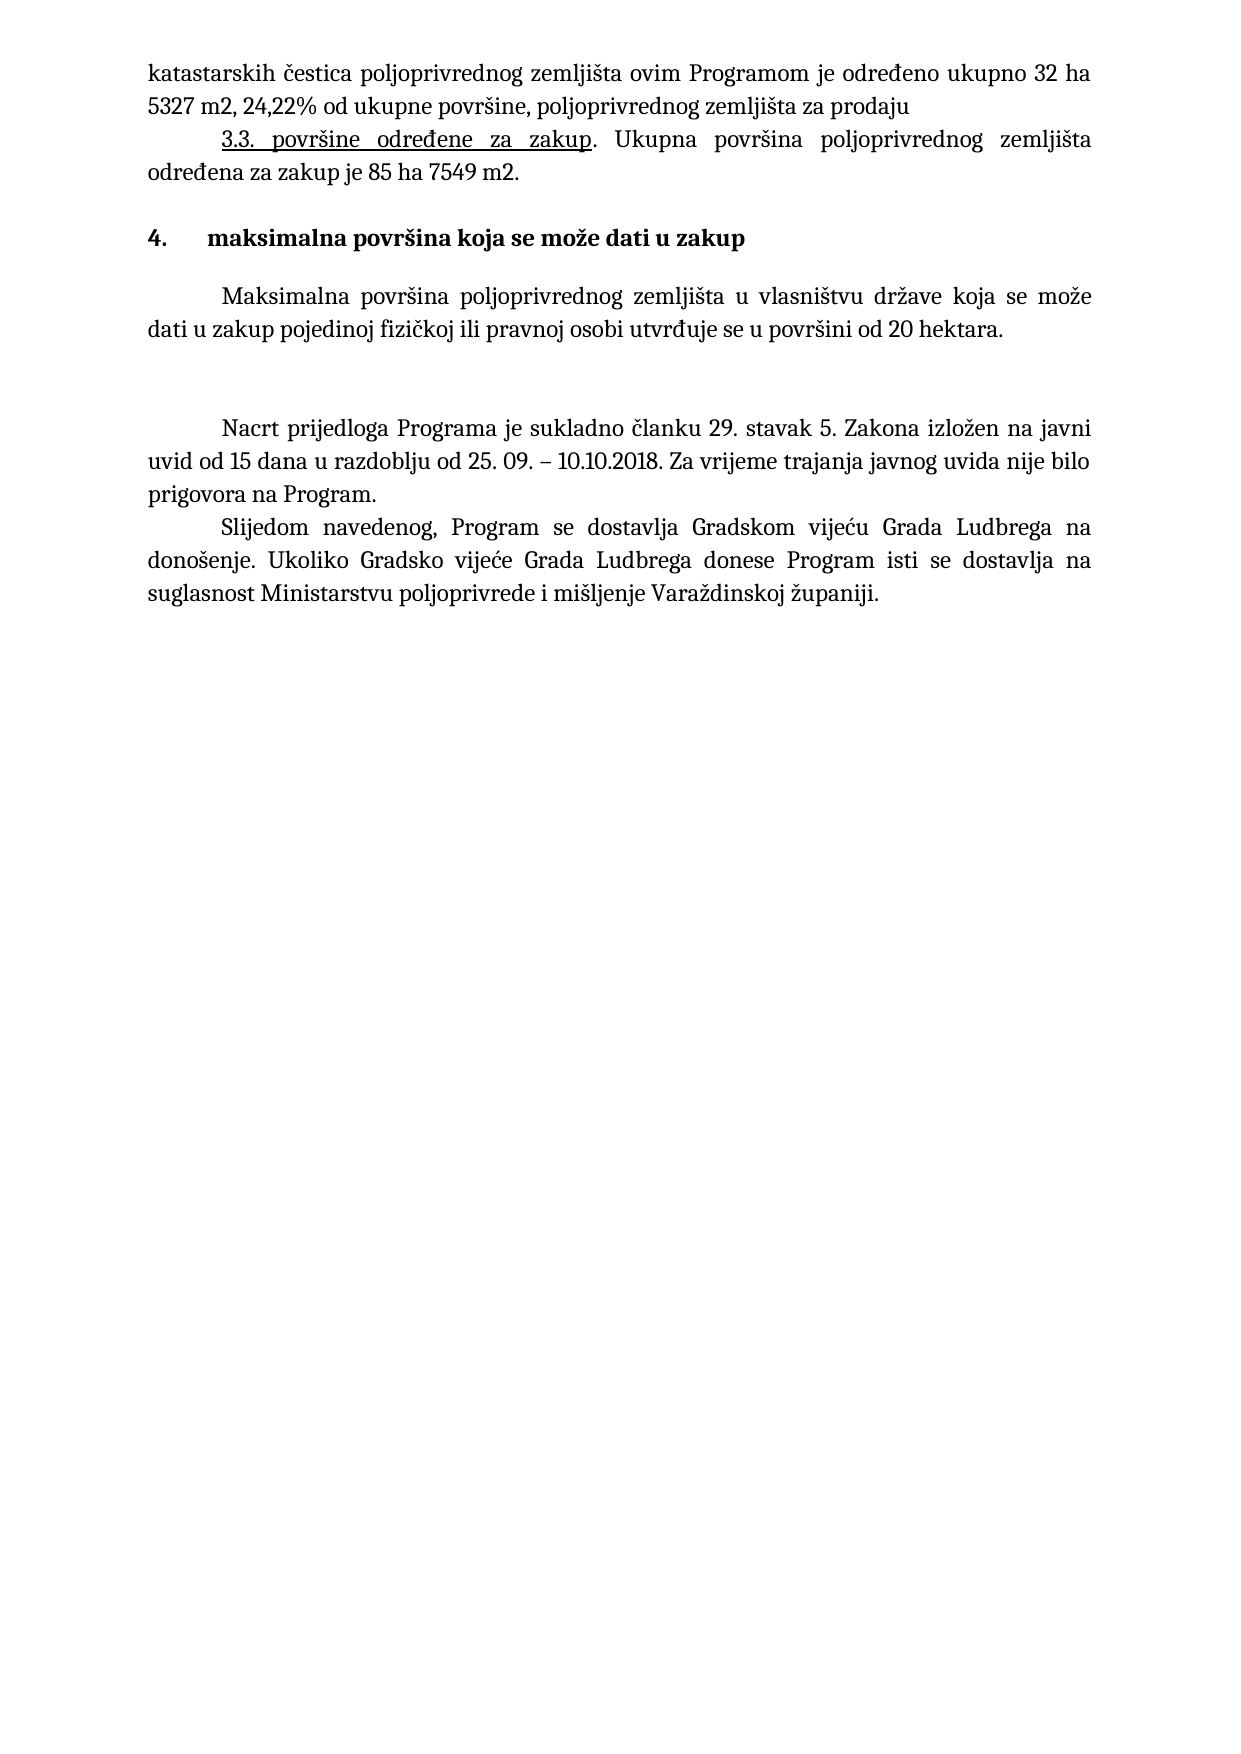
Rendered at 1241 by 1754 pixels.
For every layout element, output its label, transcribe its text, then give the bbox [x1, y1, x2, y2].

text Maksimalna površina poljoprivrednog zemljišta u vlasništvu države koja se može dati u zakup pojedinoj fizičkoj ili pravnoj osobi utvrđuje se u površini od 20 hektara. [148, 282, 1092, 343]
text Nacrt prijedloga Programa je sukladno članku 29. stavak 5. Zakona izložen na javni uvid od 15 dana u razdoblju od 25. 09. – 10.10.2018. Za vrijeme trajanja javnog uvida nije bilo prigovora na Program. [148, 414, 1092, 508]
text Slijedom navedenog, Program se dostavlja Gradskom vijeću Grada Ludbrega na donošenje. Ukoliko Gradsko vijeće Grada Ludbrega donese Program isti se dostavlja na suglasnost Ministarstvu poljoprivrede i mišljenje Varaždinskoj županiji. [148, 513, 1092, 608]
list maksimalna površina koja se može dati u zakup [148, 224, 1092, 253]
text 3.3. površine određene za zakup. Ukupna površina poljoprivrednog zemljišta određena za zakup je 85 ha 7549 m2. [148, 125, 1092, 187]
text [148, 59, 1092, 121]
